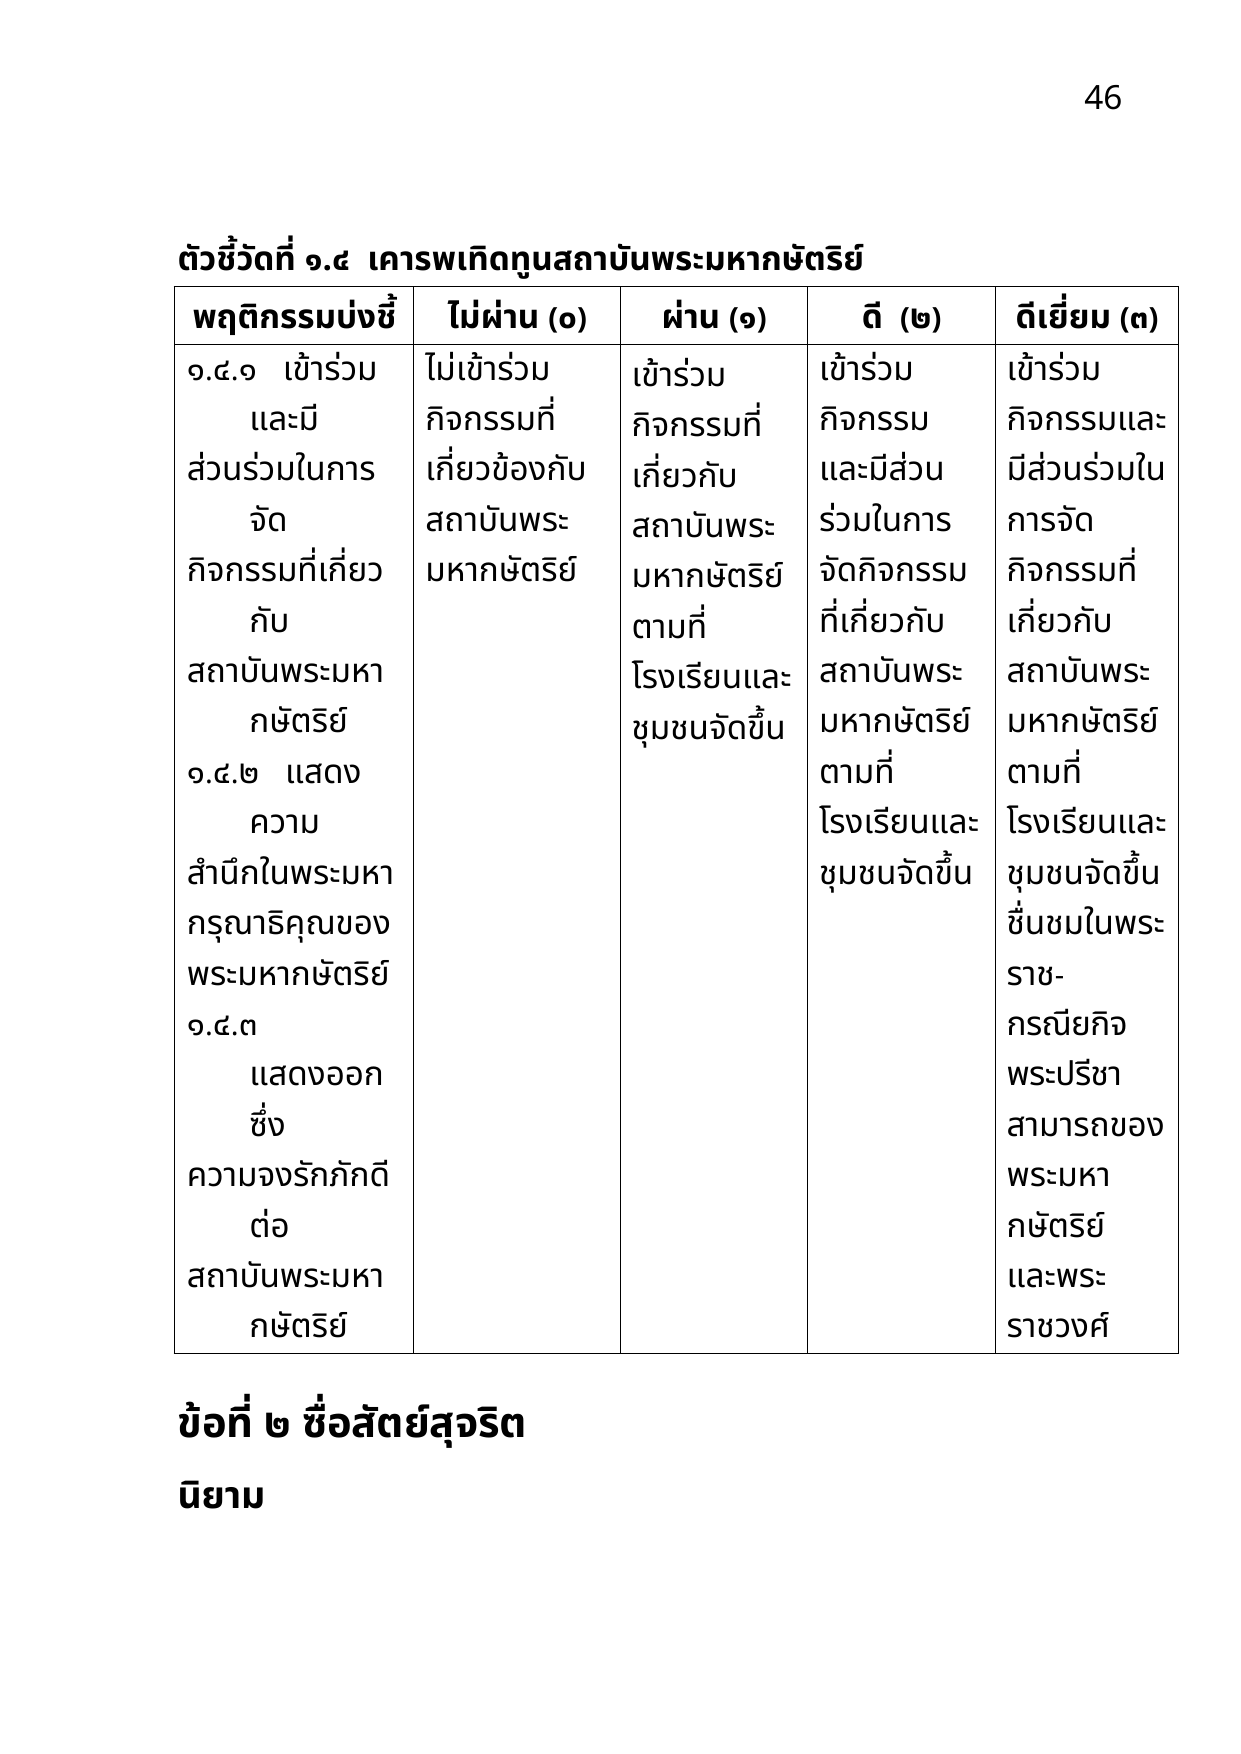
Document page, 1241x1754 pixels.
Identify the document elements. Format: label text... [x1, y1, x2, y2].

table_header พฤติกรรมบ่งชี้ [175, 287, 413, 343]
table_header ไม่ผ่าน (๐) [414, 287, 620, 343]
text ข้อที่ ๒ ซื่อสัตย์สุจริต [177, 1393, 1122, 1456]
table_cell เข้าร่วมกิจกรรม และมีส่วนร่วมในการจัดกิจกรรมที่เกี่ยวกับสถาบันพระมหากษัตริย์ ตามที่โรงเรียนและชุมชนจัดขึ้น [808, 345, 995, 1353]
table_cell เข้าร่วมกิจกรรมที่เกี่ยวกับสถาบันพระมหากษัตริย์ ตามที่โรงเรียนและชุมชนจัดขึ้น [621, 345, 807, 1353]
table_cell เข้าร่วมกิจกรรมและมีส่วนร่วมในการจัดกิจกรรมที่เกี่ยวกับสถาบันพระมหากษัตริย์ ตามที่โรงเรียนและชุมชนจัดขึ้น ชื่นชมในพระราช-กรณียกิจ พระปรีชาสามารถของพระมหากษัตริย์ และพระราชวงศ์ [996, 345, 1178, 1353]
text นิยาม [177, 1468, 1122, 1525]
table_cell ไม่เข้าร่วมกิจกรรมที่เกี่ยวข้องกับสถาบันพระมหากษัตริย์ [414, 345, 620, 1353]
text ตัวชี้วัดที่ ๑.๔ เคารพเทิดทูนสถาบันพระมหากษัตริย์ [177, 235, 1122, 286]
table_header ดีเยี่ยม (๓) [996, 287, 1178, 343]
table_header ผ่าน (๑) [621, 287, 807, 343]
table_cell ๑.๔.๑ เข้าร่วมและมี ส่วนร่วมในการจัด กิจกรรมที่เกี่ยวกับ สถาบันพระมหากษัตริย์ ๑.๔.๒ แสดงความ สำนึกในพระมหา กรุณาธิคุณของ พระมหากษัตริย์ ๑.๔.๓ แสดงออกซึ่ง ความจงรักภักดีต่อ สถาบันพระมหากษัตริย์ [175, 345, 413, 1353]
table_header ดี (๒) [808, 287, 995, 343]
